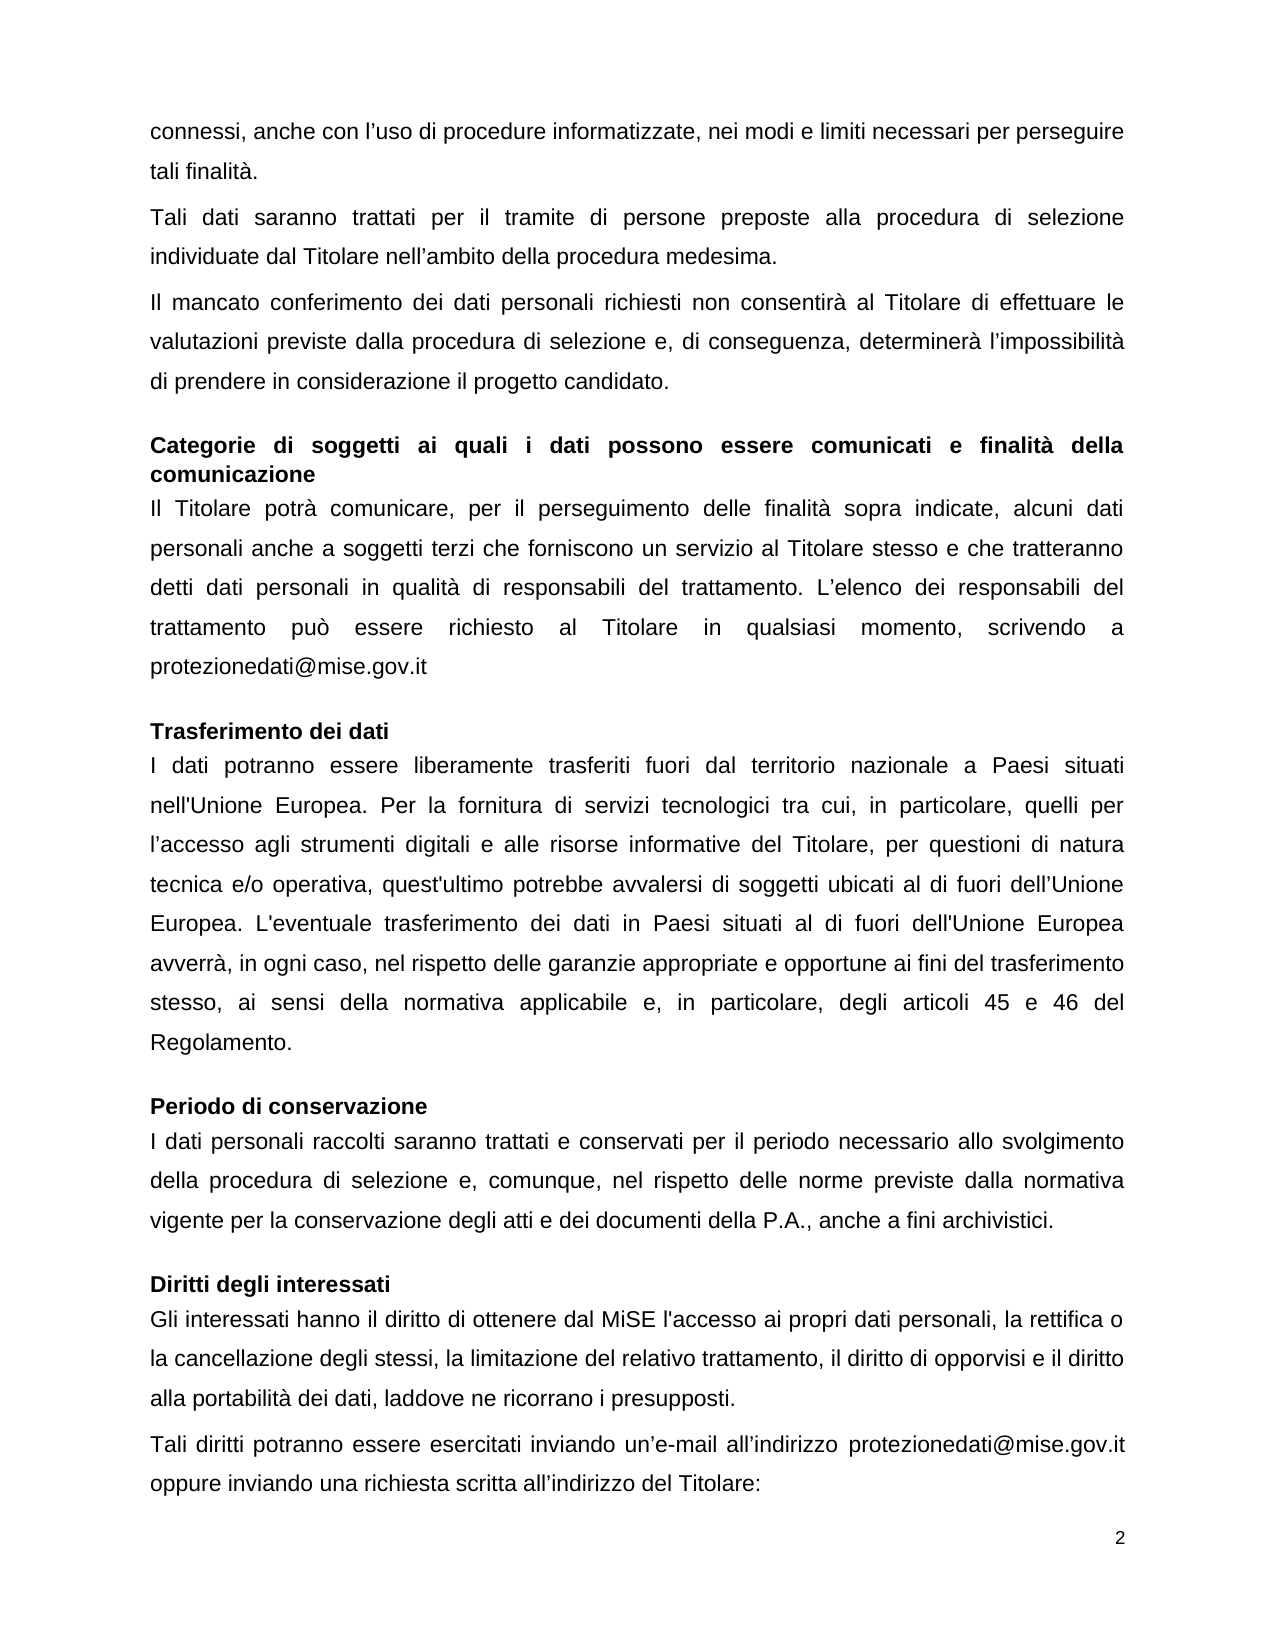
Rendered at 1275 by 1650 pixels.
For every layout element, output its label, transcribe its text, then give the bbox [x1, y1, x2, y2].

subtitle Periodo di conservazione [150, 1093, 1125, 1119]
text Tali diritti potranno essere esercitati inviando un’e-mail all’indirizzo protezionedati@mise.gov.it oppure inviando una richiesta scritta all’indirizzo del Titolare: [150, 1431, 1125, 1496]
text Tali dati saranno trattati per il tramite di persone preposte alla procedura di selezione individuate dal Titolare nell’ambito della procedura medesima. [150, 203, 1125, 269]
text Gli interessati hanno il diritto di ottenere dal MiSE l'accesso ai propri dati personali, la rettifica o la cancellazione degli stessi, la limitazione del relativo trattamento, il diritto di opporvisi e il diritto alla portabilità dei dati, laddove ne ricorrano i presupposti. [150, 1306, 1125, 1411]
subtitle Categorie di soggetti ai quali i dati possono essere comunicati e finalità della comunicazione [150, 432, 1125, 487]
text I dati personali raccolti saranno trattati e conservati per il periodo necessario allo svolgimento della procedura di selezione e, comunque, nel rispetto delle norme previste dalla normativa vigente per la conservazione degli atti e dei documenti della P.A., anche a fini archivistici. [150, 1128, 1125, 1233]
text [150, 118, 1125, 184]
text I dati potranno essere liberamente trasferiti fuori dal territorio nazionale a Paesi situati nell'Unione Europea. Per la fornitura di servizi tecnologici tra cui, in particolare, quelli per l’accesso agli strumenti digitali e alle risorse informative del Titolare, per questioni di natura tecnica e/o operativa, quest'ultimo potrebbe avvalersi di soggetti ubicati al di fuori dell’Unione Europea. L'eventuale trasferimento dei dati in Paesi situati al di fuori dell'Unione Europea avverrà, in ogni caso, nel rispetto delle garanzie appropriate e opportune ai fini del trasferimento stesso, ai sensi della normativa applicabile e, in particolare, degli articoli 45 e 46 del Regolamento. [150, 752, 1125, 1055]
subtitle Diritti degli interessati [150, 1271, 1125, 1298]
text Il mancato conferimento dei dati personali richiesti non consentirà al Titolare di effettuare le valutazioni previste dalla procedura di selezione e, di conseguenza, determinerà l’impossibilità di prendere in considerazione il progetto candidato. [150, 289, 1125, 394]
subtitle Trasferimento dei dati [150, 718, 1125, 744]
text Il Titolare potrà comunicare, per il perseguimento delle finalità sopra indicate, alcuni dati personali anche a soggetti terzi che forniscono un servizio al Titolare stesso e che tratteranno detti dati personali in qualità di responsabili del trattamento. L’elenco dei responsabili del trattamento può essere richiesto al Titolare in qualsiasi momento, scrivendo a protezionedati@mise.gov.it [150, 495, 1125, 679]
